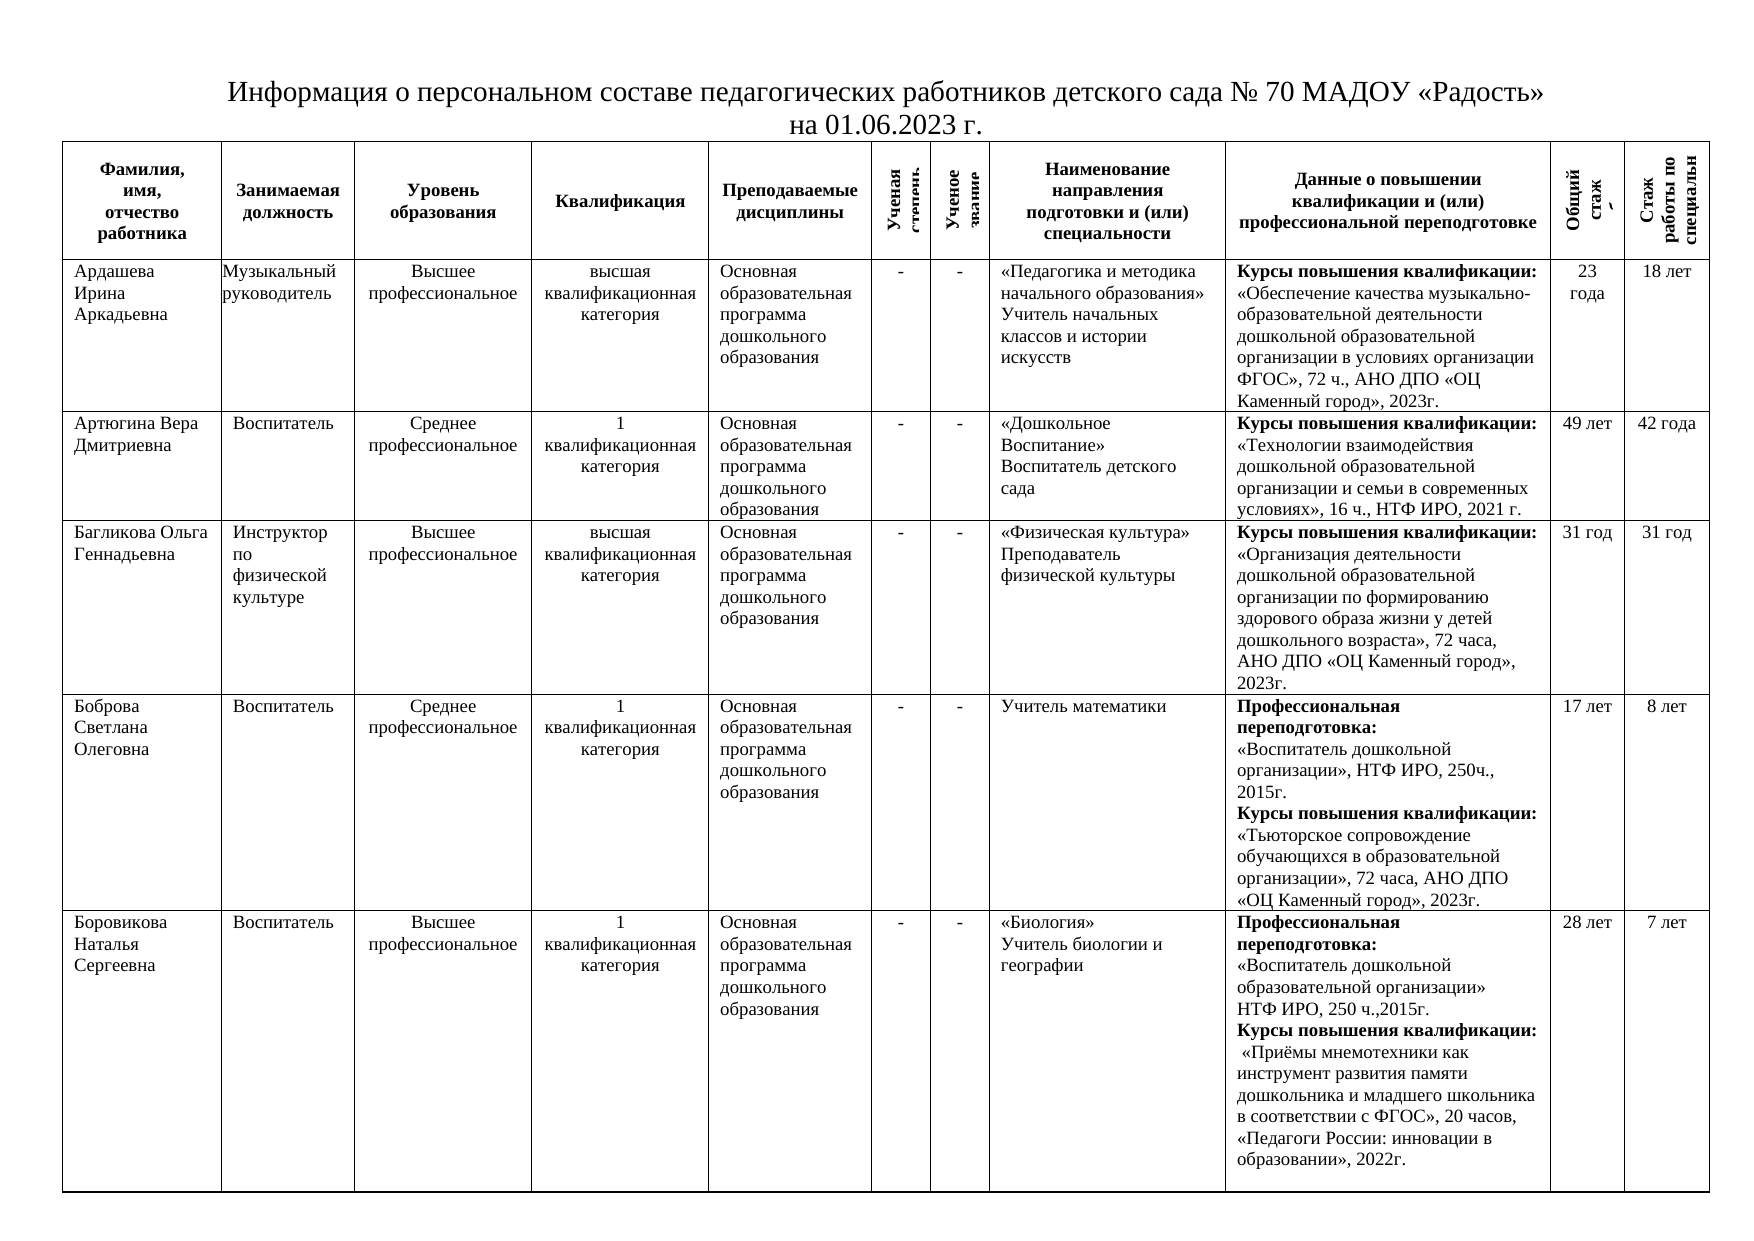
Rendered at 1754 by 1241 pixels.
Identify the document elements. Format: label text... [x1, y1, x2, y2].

table_cell Боброва Светлана Олеговна [63, 695, 221, 910]
table_cell Боровикова Наталья Сергеевна [63, 911, 221, 1191]
table_cell Высшее профессиональное [355, 521, 531, 693]
table_cell - [872, 412, 930, 520]
table_header Наименование направления подготовки и (или) специальности [990, 142, 1225, 259]
table_cell 1 квалификационная категория [532, 911, 708, 1191]
table_cell - [872, 260, 930, 411]
table_cell 42 года [1625, 412, 1709, 520]
table_header Занимаемая должность [222, 142, 354, 259]
table_cell Курсы повышения квалификации: «Технологии взаимодействия дошкольной образовательной организации и семьи в современных условиях», 16 ч., НТФ ИРО, 2021 г. [1226, 412, 1550, 520]
table_cell 1 квалификационная категория [532, 412, 708, 520]
table_cell Курсы повышения квалификации: «Организация деятельности дошкольной образовательной организации по формированию здорового образа жизни у детей дошкольного возраста», 72 часа, АНО ДПО «ОЦ Каменный город», 2023г. [1226, 521, 1550, 693]
table_cell Ардашева Ирина Аркадьевна [63, 260, 221, 411]
table_header Общий стаж работы [1551, 142, 1624, 259]
table_cell 8 лет [1625, 695, 1709, 910]
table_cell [355, 911, 531, 1191]
table_cell «Физическая культура» Преподаватель физической культуры [990, 521, 1225, 693]
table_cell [709, 911, 871, 1191]
table_cell 17 лет [1551, 695, 1624, 910]
table_cell 31 год [1625, 521, 1709, 693]
table_cell 7 лет [1625, 911, 1709, 1191]
table_cell высшая квалификационная категория [532, 260, 708, 411]
table_cell Основная образовательная программа дошкольного образования [709, 695, 871, 910]
table_cell Багликова Ольга Геннадьевна [63, 521, 221, 693]
table_cell Высшее профессиональное [355, 260, 531, 411]
table_cell Музыкальный руководитель [222, 260, 354, 411]
table_cell Профессиональная переподготовка: «Воспитатель дошкольной организации», НТФ ИРО, 250ч., 2015г. Курсы повышения квалификации: «Тьюторское сопровождение обучающихся в образовательной организации», 72 часа, АНО ДПО «ОЦ Каменный город», 2023г. [1226, 695, 1550, 910]
table_header Преподаваемые дисциплины [709, 142, 871, 259]
table_cell 18 лет [1625, 260, 1709, 411]
table_cell - [931, 260, 989, 411]
table_cell 23 года [1551, 260, 1624, 411]
table_cell - [931, 521, 989, 693]
table_cell Воспитатель [222, 911, 354, 1191]
table_cell - [872, 521, 930, 693]
table_cell 31 год [1551, 521, 1624, 693]
table_header Ученая степень [872, 142, 930, 259]
text Информация о персональном составе педагогических работников детского сада № 70 МАДОУ «Радость» [74, 74, 1698, 107]
table_cell 28 лет [1551, 911, 1624, 1191]
table_header Ученое звание [931, 142, 989, 259]
table_cell Основная образовательная программа дошкольного образования [709, 521, 871, 693]
table_cell «Биология» Учитель биологии и географии [990, 911, 1225, 1191]
table_cell 1 квалификационная категория [532, 695, 708, 910]
table_cell 49 лет [1551, 412, 1624, 520]
table_cell высшая квалификационная категория [532, 521, 708, 693]
table_cell Основная образовательная программа дошкольного образования [709, 260, 871, 411]
table_cell Воспитатель [222, 695, 354, 910]
table_cell Основная образовательная программа дошкольного образования [709, 412, 871, 520]
table_cell «Педагогика и методика начального образования» Учитель начальных классов и истории искусств [990, 260, 1225, 411]
table_cell Среднее профессиональное [355, 412, 531, 520]
table_header Квалификация [532, 142, 708, 259]
table_cell Среднее профессиональное [355, 695, 531, 910]
table_cell Инструктор по физической культуре [222, 521, 354, 693]
table_cell - [872, 695, 930, 910]
table_cell Курсы повышения квалификации: «Обеспечение качества музыкально-образовательной деятельности дошкольной образовательной организации в условиях организации ФГОС», 72 ч., АНО ДПО «ОЦ Каменный город», 2023г. [1226, 260, 1550, 411]
table_cell - [872, 911, 930, 1191]
table_header Данные о повышении квалификации и (или) профессиональной переподготовке [1226, 142, 1550, 259]
table_header Стаж работы по специальности [1625, 142, 1709, 259]
table_cell - [931, 911, 989, 1191]
table_cell - [931, 695, 989, 910]
table_cell Воспитатель [222, 412, 354, 520]
table_cell Учитель математики [990, 695, 1225, 910]
table_cell Артюгина Вера Дмитриевна [63, 412, 221, 520]
table_cell - [931, 412, 989, 520]
text на 01.06.2023 г. [74, 107, 1698, 141]
table_cell Профессиональная переподготовка: «Воспитатель дошкольной образовательной организации» НТФ ИРО, 250 ч.,2015г. Курсы повышения квалификации: «Приёмы мнемотехники как инструмент развития памяти дошкольника и младшего школьника в соответствии с ФГОС», 20 часов, «Педагоги России: инновации в образовании», 2022г. [1226, 911, 1550, 1191]
table_header Фамилия, имя, отчество работника [63, 142, 221, 259]
table_cell «Дошкольное Воспитание» Воспитатель детского сада [990, 412, 1225, 520]
table_header Уровень образования [355, 142, 531, 259]
